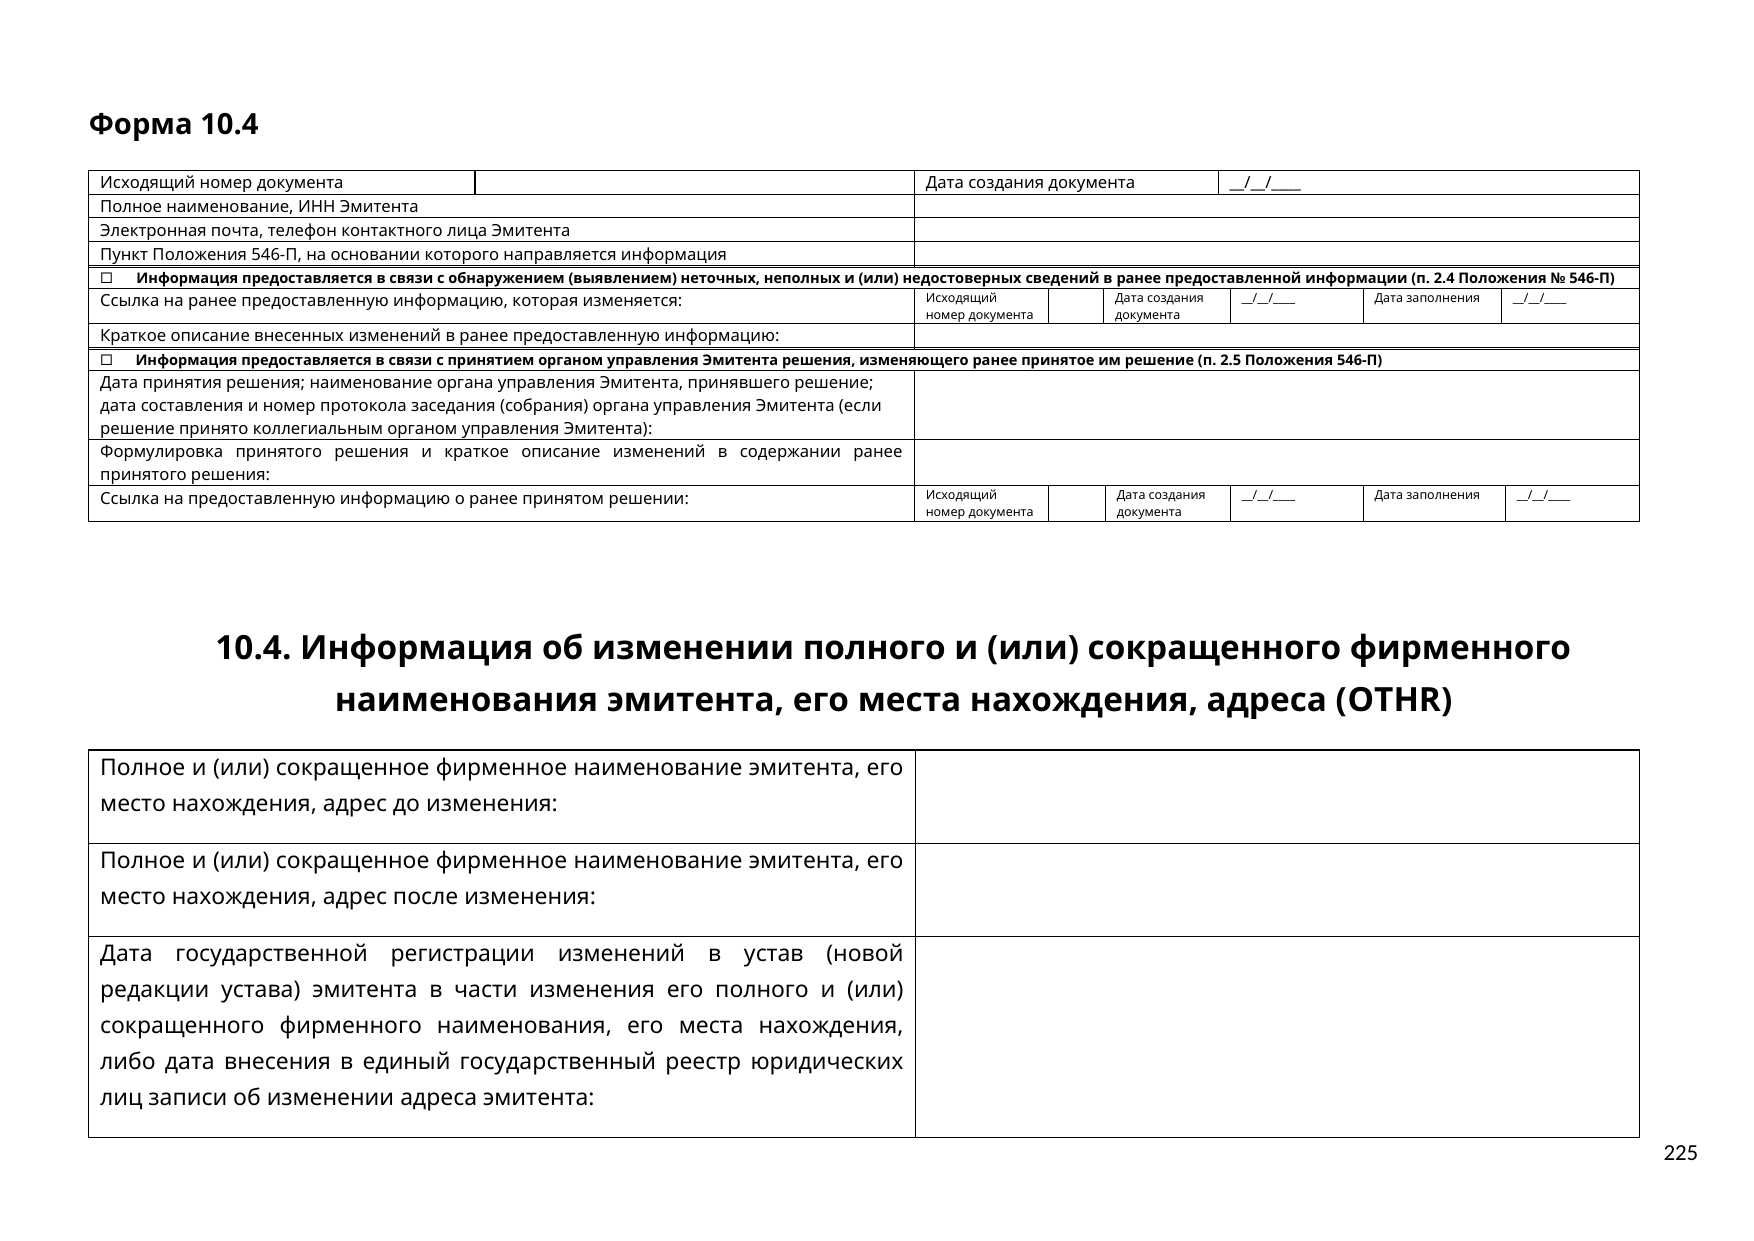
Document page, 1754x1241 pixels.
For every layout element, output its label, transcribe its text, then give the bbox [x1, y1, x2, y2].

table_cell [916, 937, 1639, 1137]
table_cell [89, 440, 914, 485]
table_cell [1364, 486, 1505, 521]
text Форма 10.4 [89, 103, 1698, 143]
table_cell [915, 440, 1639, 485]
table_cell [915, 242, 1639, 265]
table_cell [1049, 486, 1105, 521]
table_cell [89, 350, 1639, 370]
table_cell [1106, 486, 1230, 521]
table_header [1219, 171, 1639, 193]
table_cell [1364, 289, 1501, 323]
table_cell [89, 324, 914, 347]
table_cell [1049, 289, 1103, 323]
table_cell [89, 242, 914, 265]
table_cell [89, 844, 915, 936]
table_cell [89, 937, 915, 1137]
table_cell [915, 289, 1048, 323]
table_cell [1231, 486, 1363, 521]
text 10.4. Информация об изменении полного и (или) сокращенного фирменного наименования эмитента, его места нахождения, адреса (OTHR) [89, 624, 1698, 721]
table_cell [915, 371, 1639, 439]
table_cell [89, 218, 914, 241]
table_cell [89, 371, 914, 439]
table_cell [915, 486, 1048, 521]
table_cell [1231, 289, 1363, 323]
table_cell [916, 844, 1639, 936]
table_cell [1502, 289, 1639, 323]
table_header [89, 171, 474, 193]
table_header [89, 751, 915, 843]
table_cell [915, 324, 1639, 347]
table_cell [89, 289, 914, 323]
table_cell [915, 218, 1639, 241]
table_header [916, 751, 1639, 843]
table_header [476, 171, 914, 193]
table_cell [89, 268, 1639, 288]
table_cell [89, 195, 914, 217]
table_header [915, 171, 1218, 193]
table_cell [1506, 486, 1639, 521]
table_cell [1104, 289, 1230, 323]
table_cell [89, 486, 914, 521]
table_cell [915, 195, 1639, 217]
